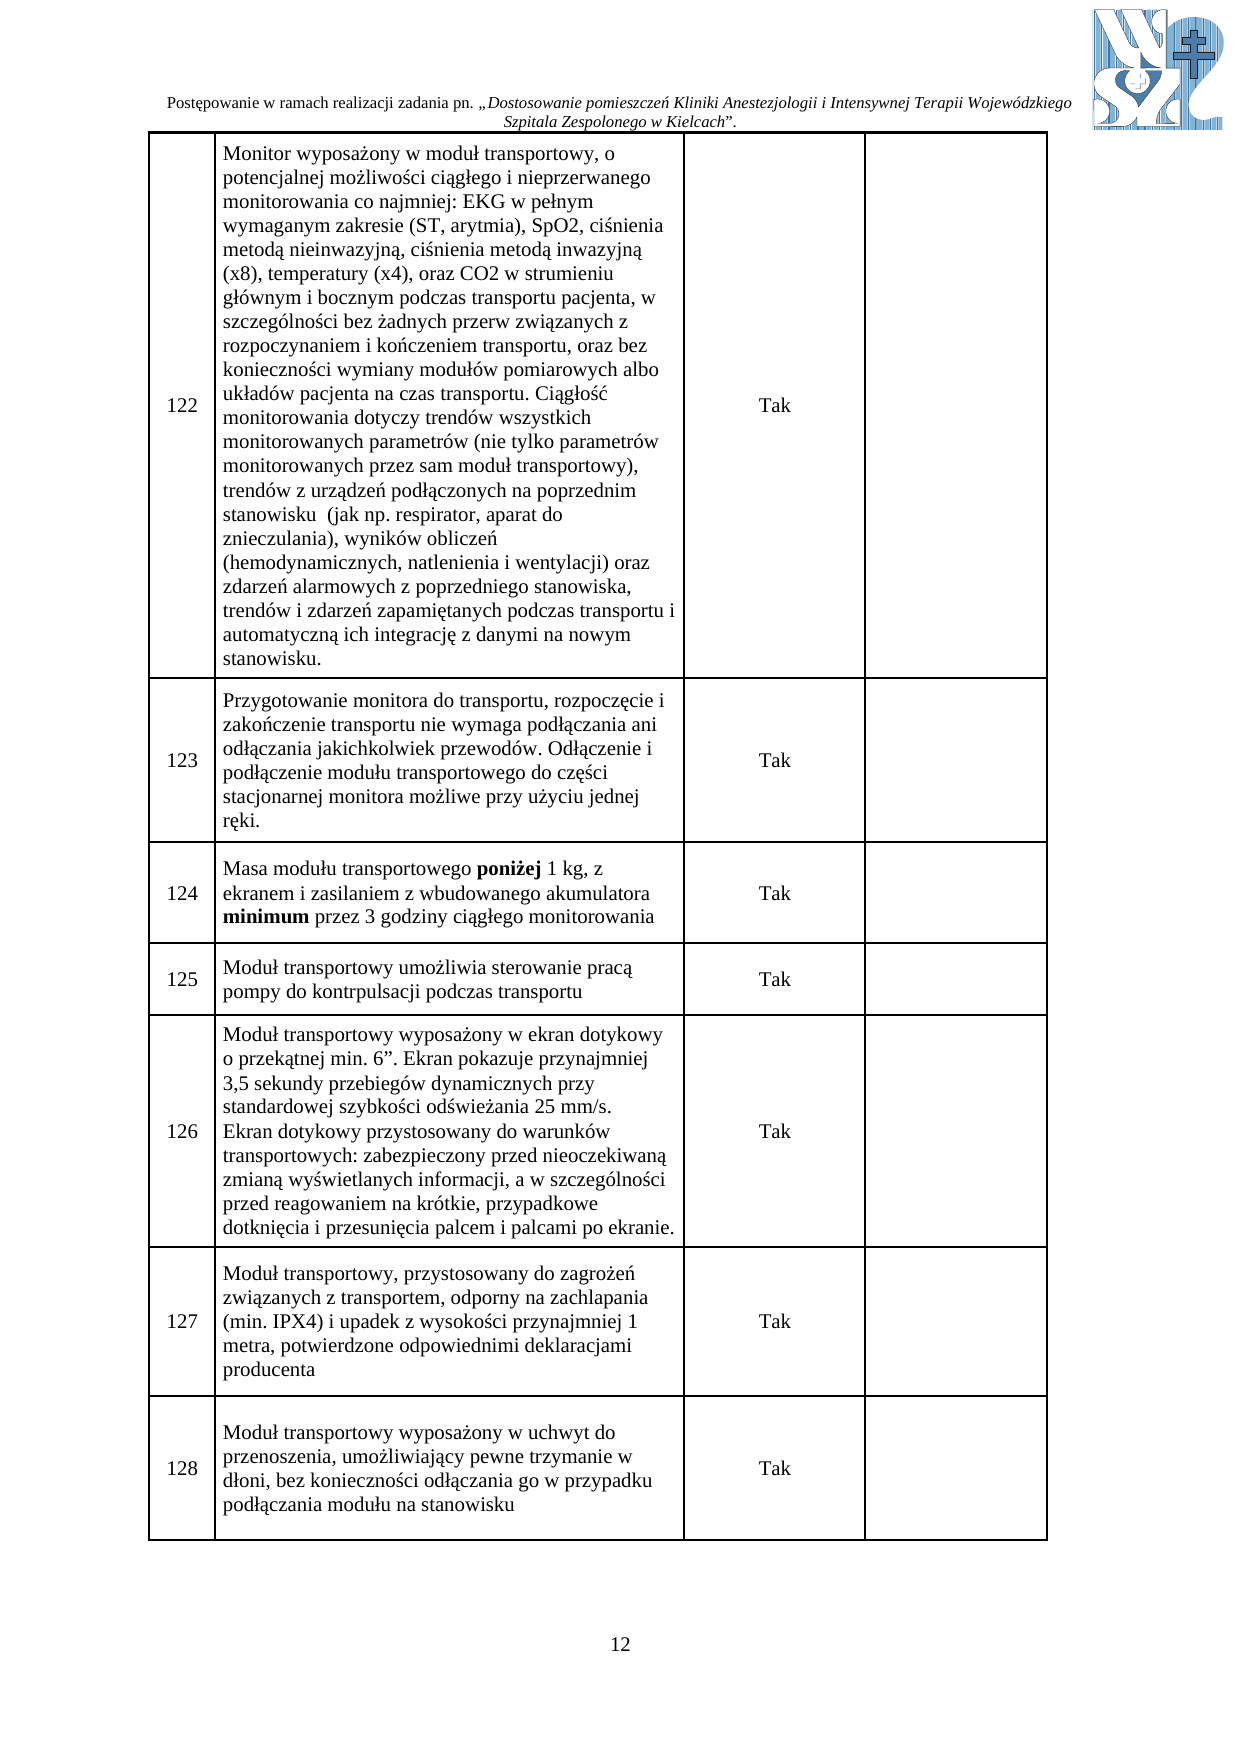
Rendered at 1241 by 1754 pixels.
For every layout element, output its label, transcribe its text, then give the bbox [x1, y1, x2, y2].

table_cell 127 [150, 1248, 214, 1395]
table_cell [866, 679, 1046, 841]
table_cell Tak [685, 843, 864, 942]
table_cell Monitor wyposażony w moduł transportowy, o potencjalnej możliwości ciągłego i nieprzerwanego monitorowania co najmniej: EKG w pełnym wymaganym zakresie (ST, arytmia), SpO2, ciśnienia metodą nieinwazyjną, ciśnienia metodą inwazyjną (x8), temperatury (x4), oraz CO2 w strumieniu głównym i bocznym podczas transportu pacjenta, w szczególności bez żadnych przerw związanych z rozpoczynaniem i kończeniem transportu, oraz bez konieczności wymiany modułów pomiarowych albo układów pacjenta na czas transportu. Ciągłość monitorowania dotyczy trendów wszystkich monitorowanych parametrów (nie tylko parametrów monitorowanych przez sam moduł transportowy), trendów z urządzeń podłączonych na poprzednim stanowisku (jak np. respirator, aparat do znieczulania), wyników obliczeń (hemodynamicznych, natlenienia i wentylacji) oraz zdarzeń alarmowych z poprzedniego stanowiska, trendów i zdarzeń zapamiętanych podczas transportu i automatyczną ich integrację z danymi na nowym stanowisku. [216, 134, 683, 677]
table_cell 128 [150, 1397, 214, 1539]
table_cell Tak [685, 1397, 864, 1539]
table_cell [866, 944, 1046, 1013]
table_cell Tak [685, 134, 864, 677]
table_cell 123 [150, 679, 214, 841]
table_cell 122 [150, 134, 214, 677]
table_cell Przygotowanie monitora do transportu, rozpoczęcie i zakończenie transportu nie wymaga podłączania ani odłączania jakichkolwiek przewodów. Odłączenie i podłączenie modułu transportowego do części stacjonarnej monitora możliwe przy użyciu jednej ręki. [216, 679, 683, 841]
table_cell Tak [685, 1248, 864, 1395]
table_cell Moduł transportowy, przystosowany do zagrożeń związanych z transportem, odporny na zachlapania (min. IPX4) i upadek z wysokości przynajmniej 1 metra, potwierdzone odpowiednimi deklaracjami producenta [216, 1248, 683, 1395]
table_cell Moduł transportowy wyposażony w uchwyt do przenoszenia, umożliwiający pewne trzymanie w dłoni, bez konieczności odłączania go w przypadku podłączania modułu na stanowisku [216, 1397, 683, 1539]
table_cell Tak [685, 679, 864, 841]
table_cell Moduł transportowy umożliwia sterowanie pracą pompy do kontrpulsacji podczas transportu [216, 944, 683, 1013]
table_cell [866, 1397, 1046, 1539]
table_cell 126 [150, 1016, 214, 1246]
table_cell Tak [685, 944, 864, 1013]
table_cell 125 [150, 944, 214, 1013]
table_cell [866, 843, 1046, 942]
table_cell Moduł transportowy wyposażony w ekran dotykowy o przekątnej min. 6”. Ekran pokazuje przynajmniej 3,5 sekundy przebiegów dynamicznych przy standardowej szybkości odświeżania 25 mm/s. Ekran dotykowy przystosowany do warunków transportowych: zabezpieczony przed nieoczekiwaną zmianą wyświetlanych informacji, a w szczególności przed reagowaniem na krótkie, przypadkowe dotknięcia i przesunięcia palcem i palcami po ekranie. [216, 1016, 683, 1246]
table_cell 124 [150, 843, 214, 942]
table_cell [866, 134, 1046, 677]
table_cell [866, 1016, 1046, 1246]
table_cell Masa modułu transportowego poniżej 1 kg, z ekranem i zasilaniem z wbudowanego akumulatora minimum przez 3 godziny ciągłego monitorowania [216, 843, 683, 942]
table_cell [866, 1248, 1046, 1395]
table_cell Tak [685, 1016, 864, 1246]
